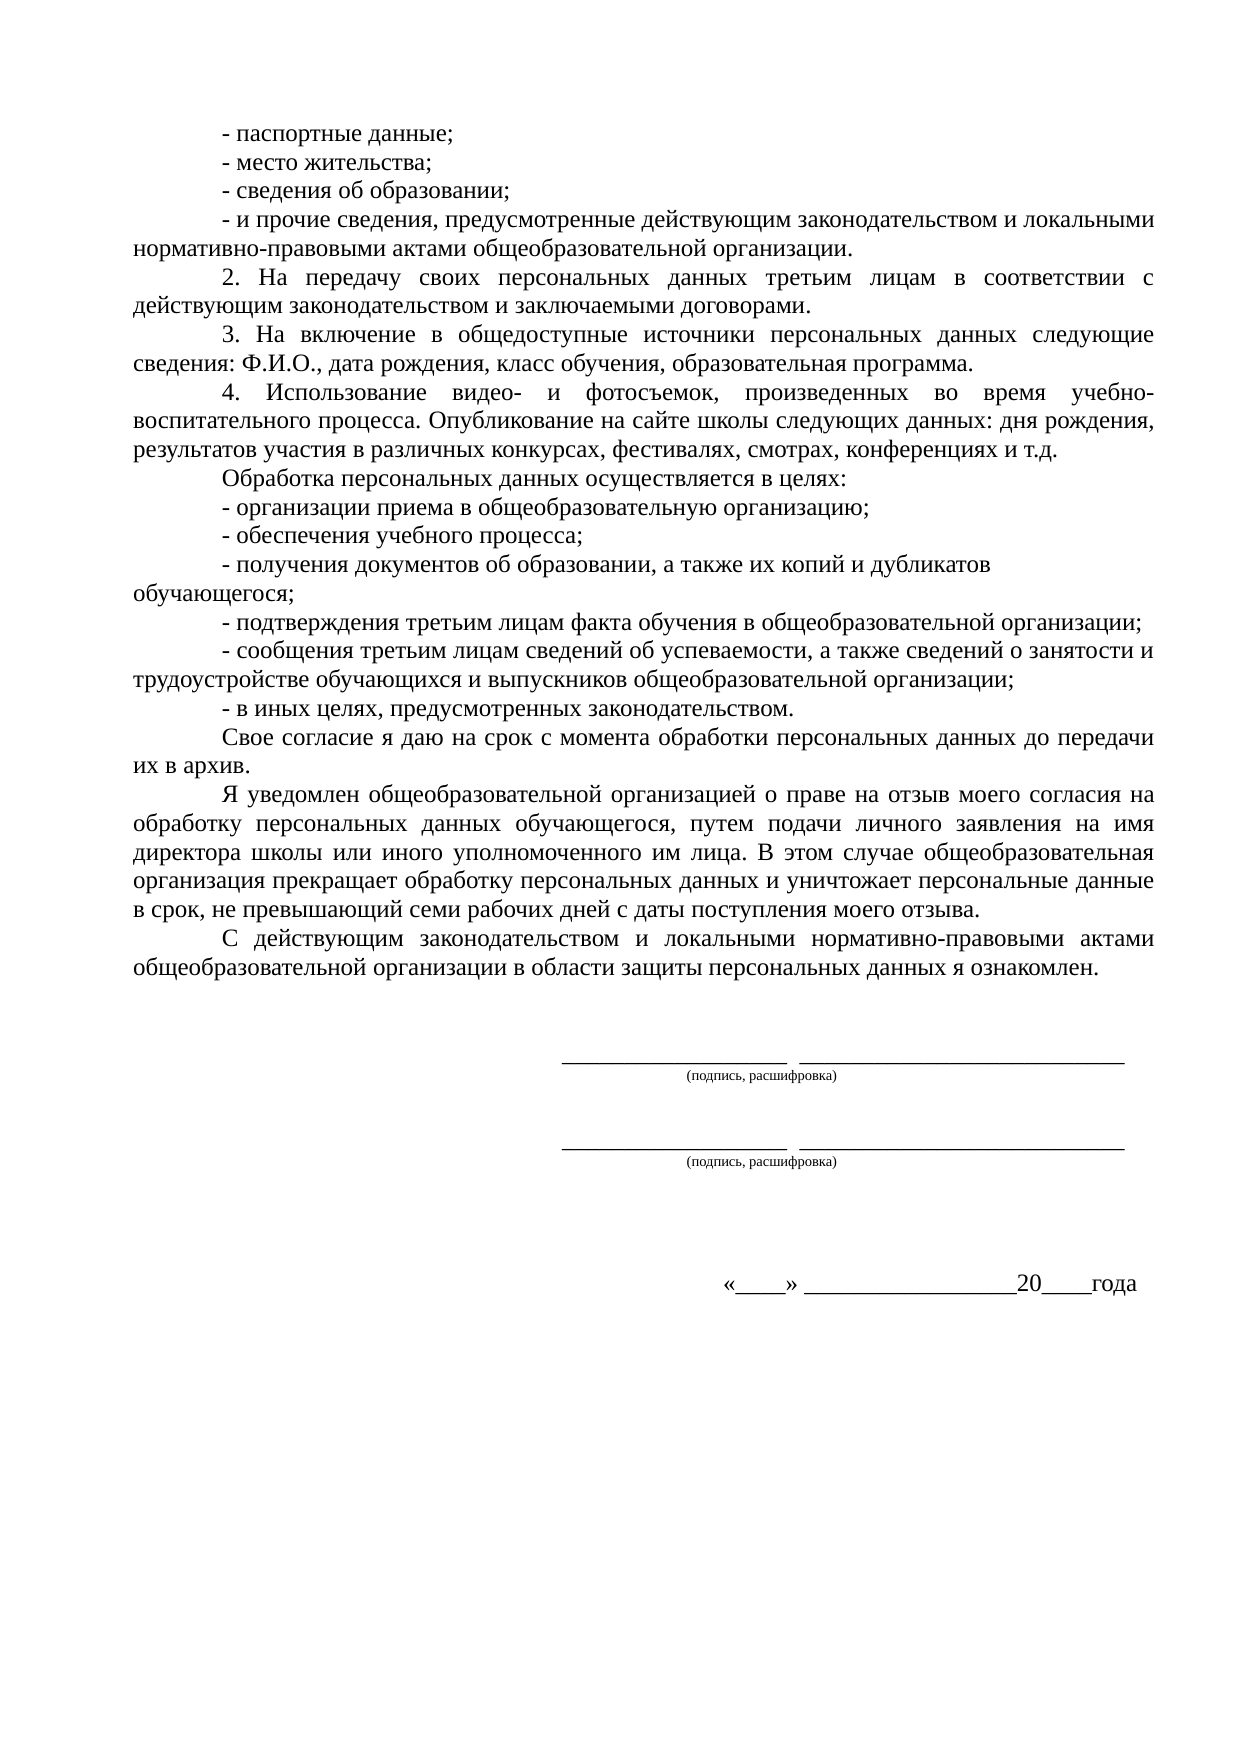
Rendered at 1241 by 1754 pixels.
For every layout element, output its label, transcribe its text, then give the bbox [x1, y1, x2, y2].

text «____» _________________20____года [133, 1268, 1152, 1297]
text (подпись, расшифровка) [133, 1067, 1152, 1096]
text __________________ __________________________ [133, 1038, 1152, 1067]
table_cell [122, 118, 1196, 722]
text __________________ __________________________ [133, 1124, 1152, 1153]
text (подпись, расшифровка) [133, 1153, 1152, 1182]
table_cell Свое согласие я даю на срок с момента обработки персональных данных до передачи их в архив. Я уведомлен общеобразовательной организацией о праве на отзыв моего согласия на обработку персональных данных обучающегося, путем подачи личного заявления на имя директора школы или иного уполномоченного им лица. В этом случае общеобразовательная организация прекращает обработку персональных данных и уничтожает персональные данные в срок, не превышающий семи рабочих дней с даты поступления моего отзыва. С действующим законодательством и локальными нормативно-правовыми актами общеобразовательной организации в области защиты персональных данных я ознакомлен. [122, 722, 1196, 981]
